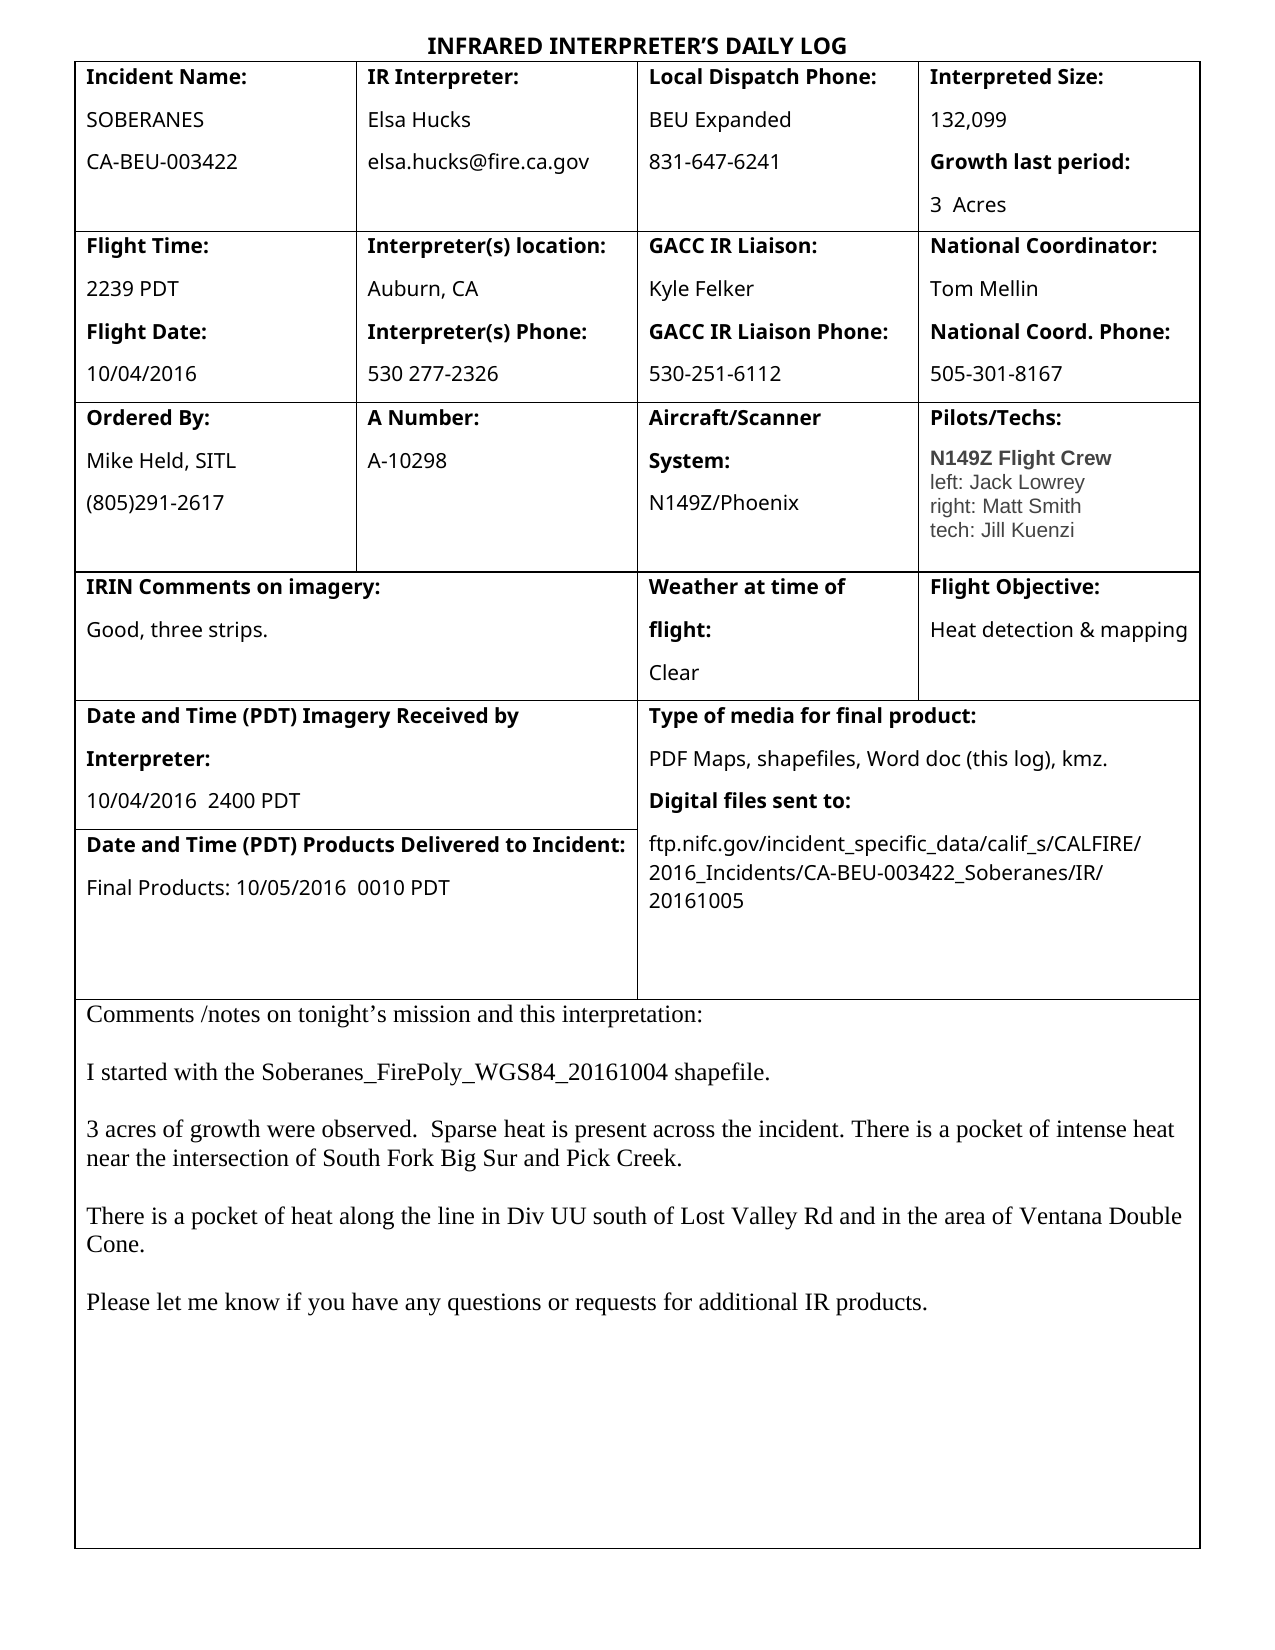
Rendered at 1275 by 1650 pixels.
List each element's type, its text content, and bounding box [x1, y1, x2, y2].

table_cell Weather at time of flight: Clear [638, 573, 918, 700]
table_header Interpreted Size: 132,099 Growth last period: 3 Acres [919, 62, 1199, 231]
table_cell Date and Time (PDT) Products Delivered to Incident: Final Products: 10/05/2016 0010 PDT [76, 830, 637, 998]
table_cell Type of media for final product: PDF Maps, shapefiles, Word doc (this log), kmz. Digital files sent to: ftp.nifc.gov/incident_specific_data/calif_s/CALFIRE/2016_Incidents/CA-BEU-003422_Soberanes/IR/20161005 [638, 701, 1199, 998]
table_header Incident Name: SOBERANES CA-BEU-003422 [76, 62, 356, 231]
table_cell A Number: A-10298 [357, 403, 637, 571]
table_cell Interpreter(s) location: Auburn, CA Interpreter(s) Phone: 530 277-2326 [357, 232, 637, 402]
table_cell National Coordinator: Tom Mellin National Coord. Phone: 505-301-8167 [919, 232, 1199, 402]
table_cell Aircraft/Scanner System: N149Z/Phoenix [638, 403, 918, 571]
table_cell Flight Time: 2239 PDT Flight Date: 10/04/2016 [76, 232, 356, 402]
table_header Local Dispatch Phone: BEU Expanded 831-647-6241 [638, 62, 918, 231]
table_cell Pilots/Techs: N149Z Flight Crew left: Jack Lowrey right: Matt Smith tech: Jill Kuenzi [919, 403, 1199, 571]
table_cell Ordered By: Mike Held, SITL (805)291-2617 [76, 403, 356, 571]
table_cell GACC IR Liaison: Kyle Felker GACC IR Liaison Phone: 530-251-6112 [638, 232, 918, 402]
table_cell Flight Objective: Heat detection & mapping [919, 573, 1199, 700]
table_header IR Interpreter: Elsa Hucks elsa.hucks@fire.ca.gov [357, 62, 637, 231]
table_cell IRIN Comments on imagery: Good, three strips. [76, 573, 637, 700]
table_cell Date and Time (PDT) Imagery Received by Interpreter: 10/04/2016 2400 PDT [76, 701, 637, 829]
table_cell Comments /notes on tonight’s mission and this interpretation: I started with the Soberanes_FirePoly_WGS84_20161004 shapefile. 3 acres of growth were observed. Sparse heat is present across the incident. There is a pocket of intense heat near the intersection of South Fork Big Sur and Pick Creek. There is a pocket of heat along the line in Div UU south of Lost Valley Rd and in the area of Ventana Double Cone. Please let me know if you have any questions or requests for additional IR products. [76, 1000, 1199, 1548]
